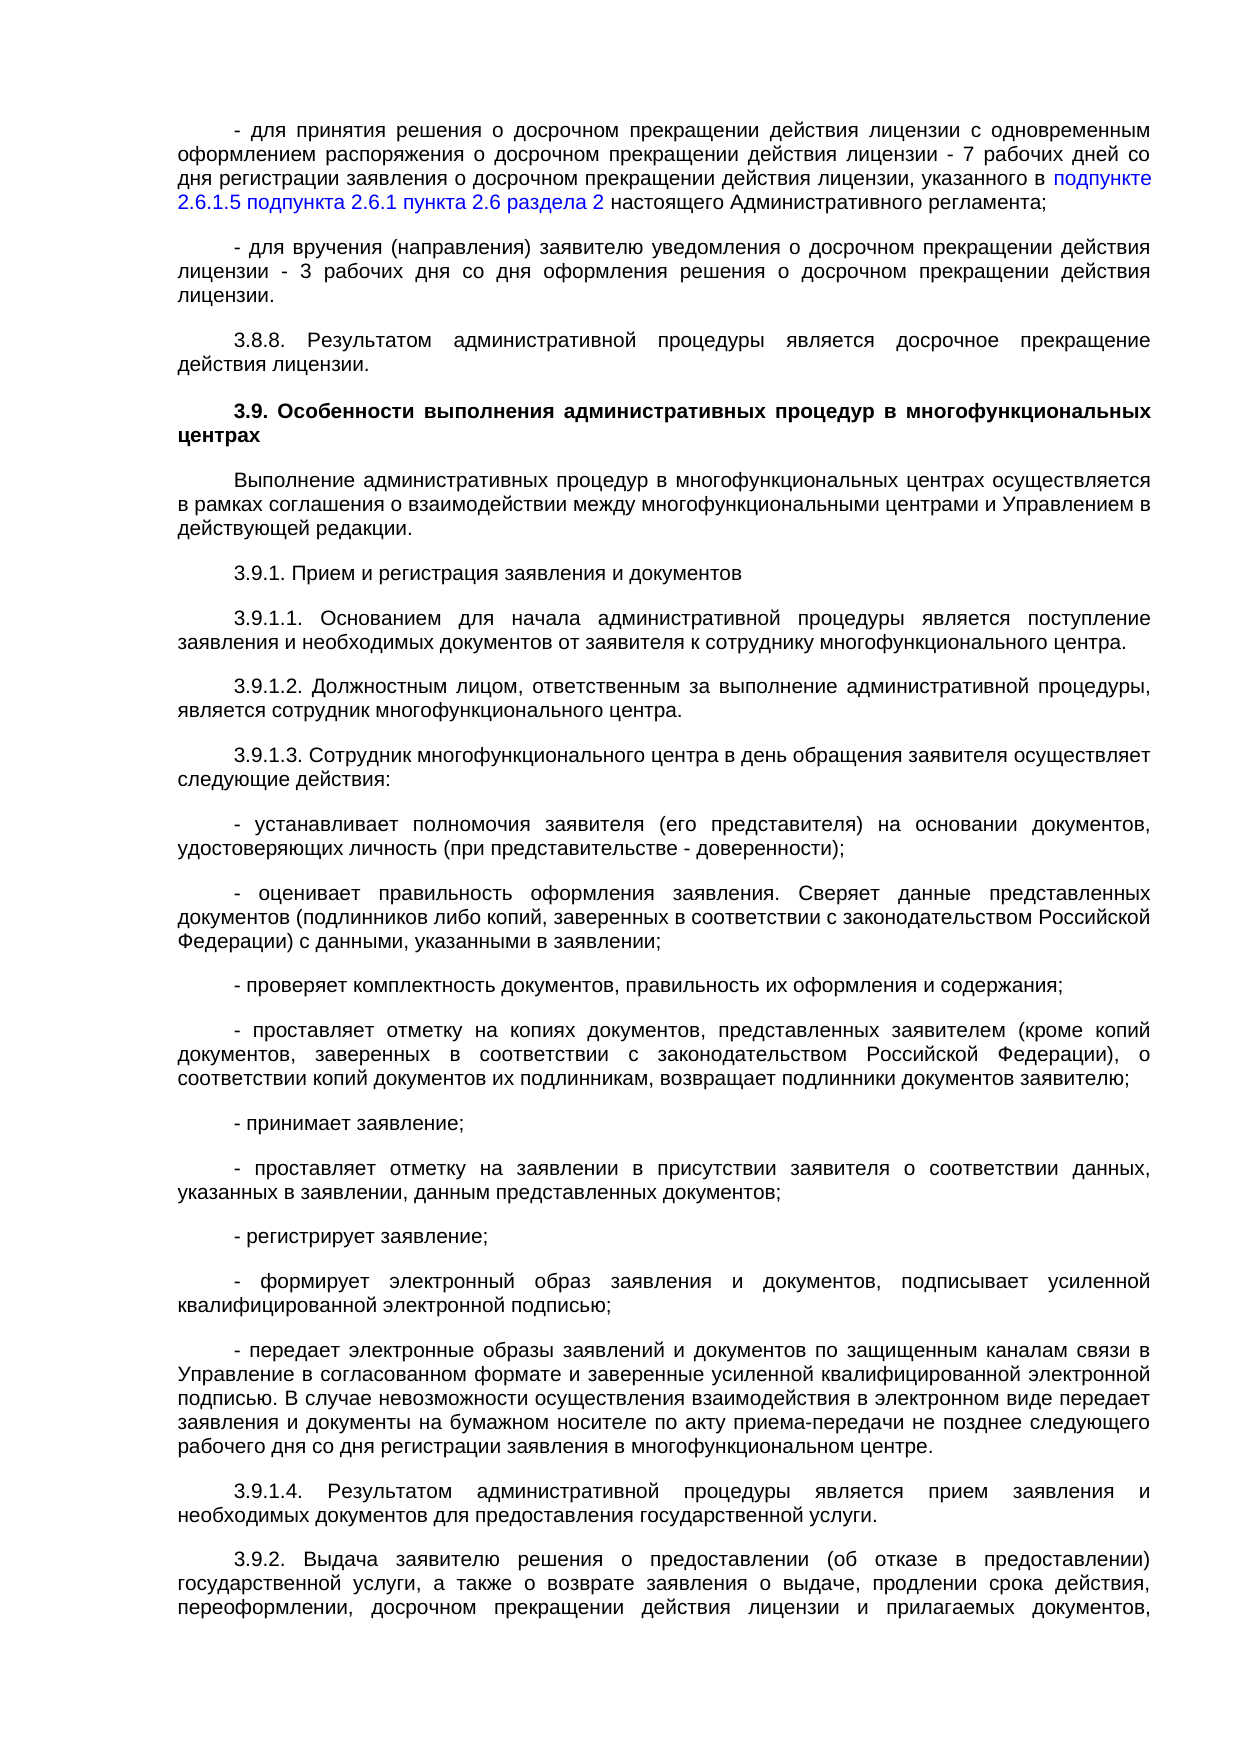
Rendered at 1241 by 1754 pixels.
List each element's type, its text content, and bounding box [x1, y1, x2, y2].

text - для вручения (направления) заявителю уведомления о досрочном прекращении действия лицензии - 3 рабочих дня со дня оформления решения о досрочном прекращении действия лицензии. [177, 235, 1152, 307]
text - передает электронные образы заявлений и документов по защищенным каналам связи в Управление в согласованном формате и заверенные усиленной квалифицированной электронной подписью. В случае невозможности осуществления взаимодействия в электронном виде передает заявления и документы на бумажном носителе по акту приема-передачи не позднее следующего рабочего дня со дня регистрации заявления в многофункциональном центре. [177, 1338, 1152, 1458]
text - проверяет комплектность документов, правильность их оформления и содержания; [177, 973, 1152, 997]
text - регистрирует заявление; [177, 1224, 1152, 1248]
text 3.9.1.4. Результатом административной процедуры является прием заявления и необходимых документов для предоставления государственной услуги. [177, 1478, 1152, 1526]
text - устанавливает полномочия заявителя (его представителя) на основании документов, удостоверяющих личность (при представительстве - доверенности); [177, 812, 1152, 860]
text 3.9.1.2. Должностным лицом, ответственным за выполнение административной процедуры, является сотрудник многофункционального центра. [177, 674, 1152, 722]
title 3.9. Особенности выполнения административных процедур в многофункциональных центрах [177, 399, 1152, 447]
text - для принятия решения о досрочном прекращении действия лицензии с одновременным оформлением распоряжения о досрочном прекращении действия лицензии - 7 рабочих дней со дня регистрации заявления о досрочном прекращении действия лицензии, указанного в подпункте 2.6.1.5 подпункта 2.6.1 пункта 2.6 раздела 2 настоящего Административного регламента; [177, 118, 1152, 214]
text - проставляет отметку на копиях документов, представленных заявителем (кроме копий документов, заверенных в соответствии с законодательством Российской Федерации), о соответствии копий документов их подлинникам, возвращает подлинники документов заявителю; [177, 1018, 1152, 1090]
text Выполнение административных процедур в многофункциональных центрах осуществляется в рамках соглашения о взаимодействии между многофункциональными центрами и Управлением в действующей редакции. [177, 468, 1152, 540]
text 3.9.1.3. Сотрудник многофункционального центра в день обращения заявителя осуществляет следующие действия: [177, 743, 1152, 791]
text 3.9.1. Прием и регистрация заявления и документов [177, 561, 1152, 585]
text - принимает заявление; [177, 1111, 1152, 1135]
text - проставляет отметку на заявлении в присутствии заявителя о соответствии данных, указанных в заявлении, данным представленных документов; [177, 1156, 1152, 1203]
text 3.9.1.1. Основанием для начала административной процедуры является поступление заявления и необходимых документов от заявителя к сотруднику многофункционального центра. [177, 606, 1152, 653]
text 3.8.8. Результатом административной процедуры является досрочное прекращение действия лицензии. [177, 327, 1152, 375]
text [177, 1547, 1152, 1619]
text - формирует электронный образ заявления и документов, подписывает усиленной квалифицированной электронной подписью; [177, 1269, 1152, 1317]
text - оценивает правильность оформления заявления. Сверяет данные представленных документов (подлинников либо копий, заверенных в соответствии с законодательством Российской Федерации) с данными, указанными в заявлении; [177, 881, 1152, 952]
